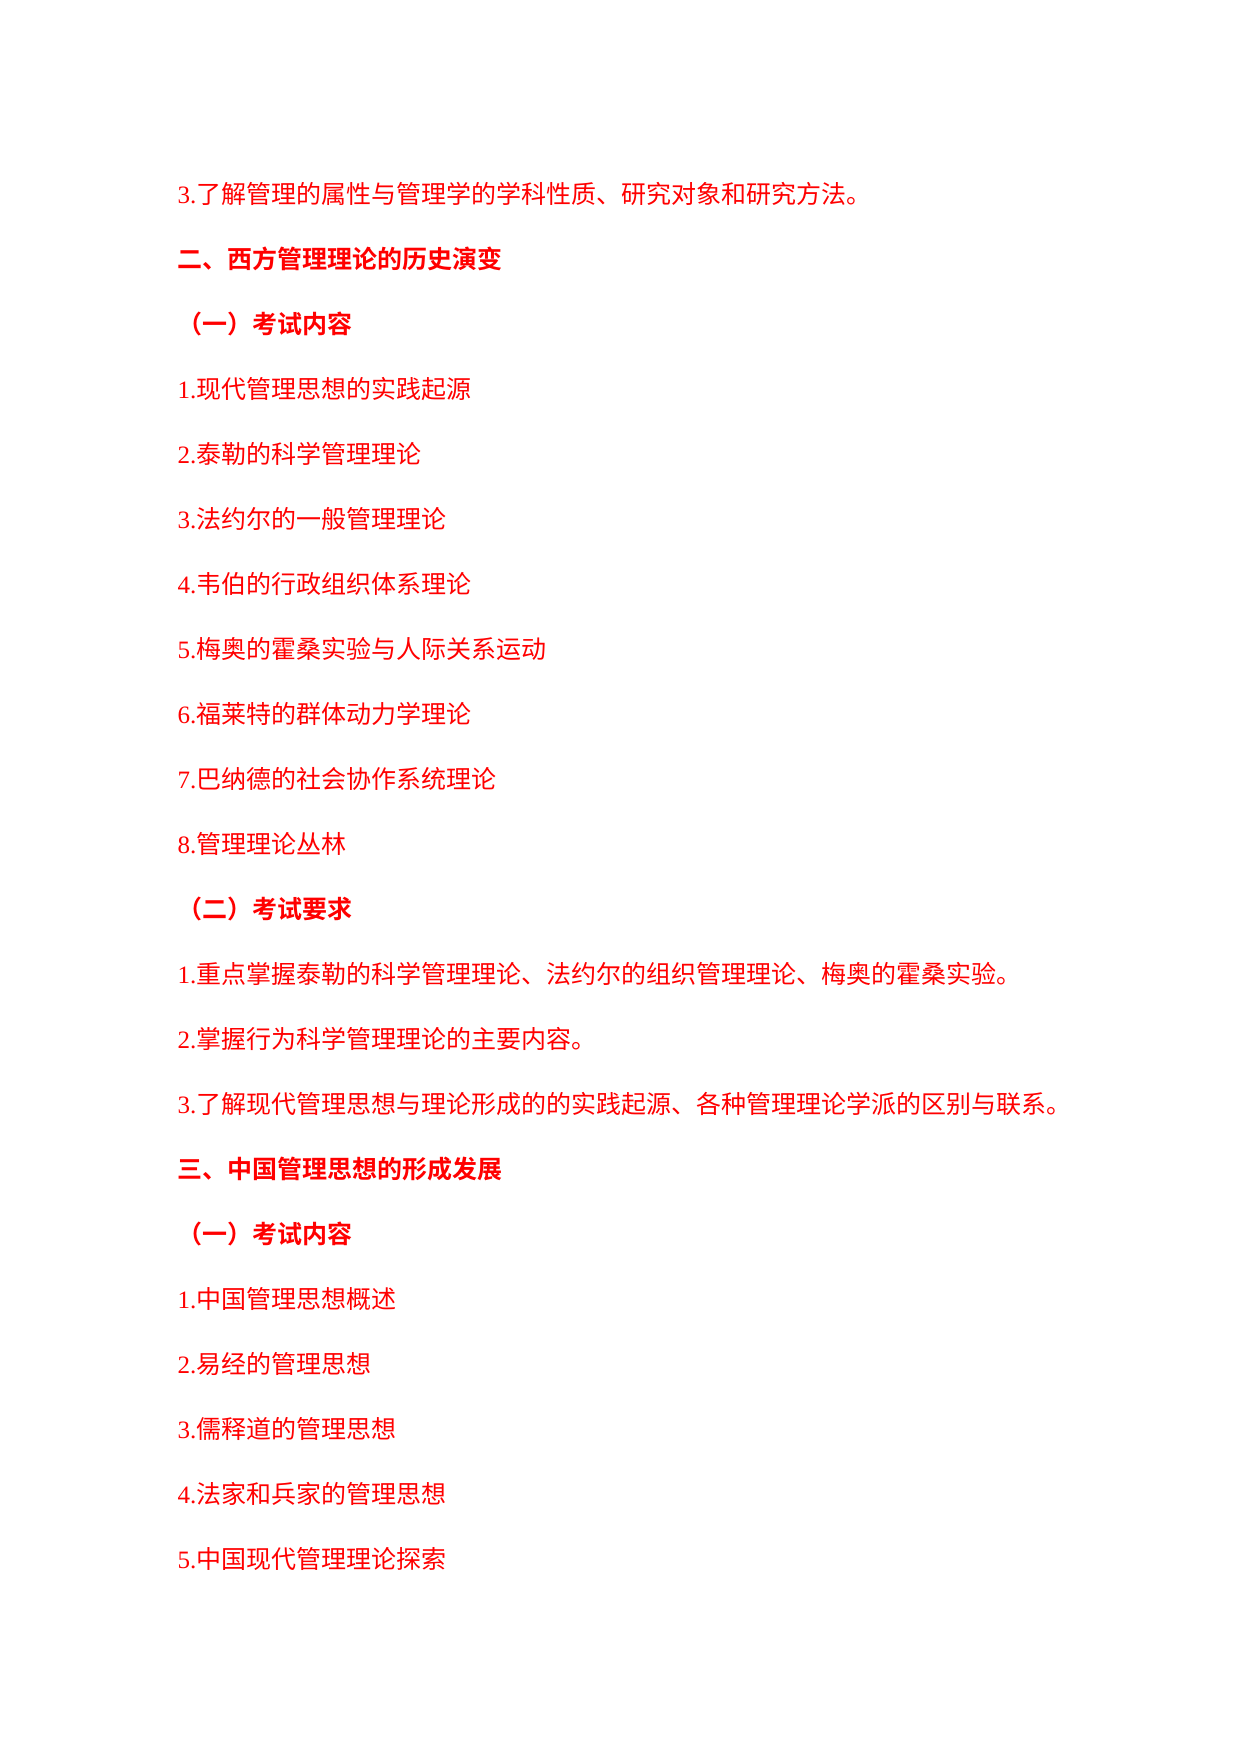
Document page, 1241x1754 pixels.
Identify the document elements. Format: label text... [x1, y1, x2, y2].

text 3.法约尔的一般管理理论 [177, 486, 1063, 551]
text （一）考试内容 [177, 1201, 1063, 1266]
text 2.掌握行为科学管理理论的主要内容。 [177, 1006, 1063, 1071]
text 4.韦伯的行政组织体系理论 [177, 551, 1063, 616]
text 5.梅奥的霍桑实验与人际关系运动 [177, 616, 1063, 681]
text 二、西方管理理论的历史演变 [177, 226, 1063, 291]
text 6.福莱特的群体动力学理论 [177, 681, 1063, 746]
text 三、中国管理思想的形成发展 [177, 1136, 1063, 1201]
text 1.重点掌握泰勒的科学管理理论、法约尔的组织管理理论、梅奥的霍桑实验。 [177, 941, 1063, 1006]
text 1.现代管理思想的实践起源 [177, 356, 1063, 421]
text 7.巴纳德的社会协作系统理论 [177, 746, 1063, 811]
text （二）考试要求 [177, 876, 1063, 941]
text 1.中国管理思想概述 [177, 1266, 1063, 1331]
text 5.中国现代管理理论探索 [177, 1526, 1063, 1591]
text 4.法家和兵家的管理思想 [177, 1461, 1063, 1526]
text 3.了解现代管理思想与理论形成的的实践起源、各种管理理论学派的区别与联系。 [177, 1071, 1063, 1136]
text 3.了解管理的属性与管理学的学科性质、研究对象和研究方法。 [177, 161, 1063, 226]
text 8.管理理论丛林 [177, 811, 1063, 876]
text 2.泰勒的科学管理理论 [177, 421, 1063, 486]
text 2.易经的管理思想 [177, 1331, 1063, 1396]
text 3.儒释道的管理思想 [177, 1396, 1063, 1461]
text （一）考试内容 [177, 291, 1063, 356]
